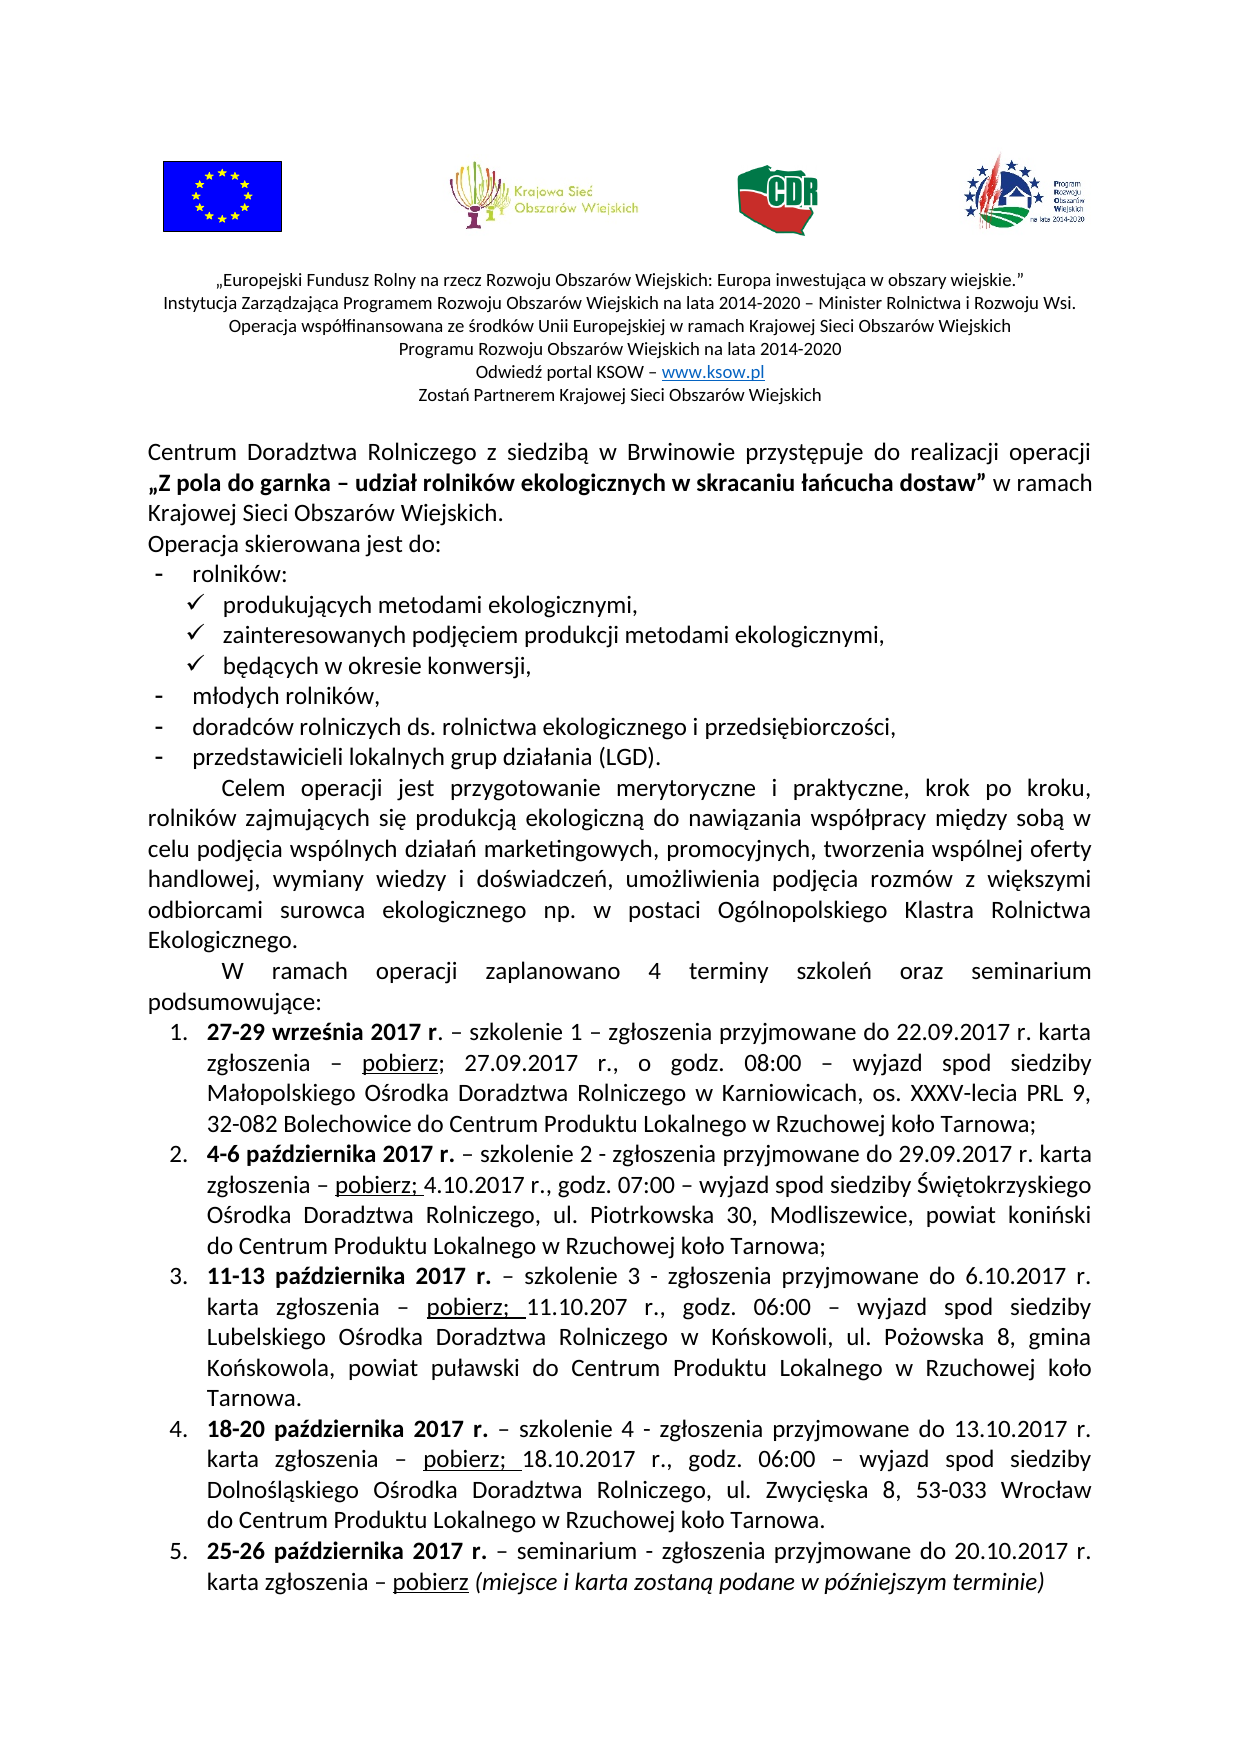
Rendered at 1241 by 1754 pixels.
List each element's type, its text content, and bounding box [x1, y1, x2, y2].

list doradców rolniczych ds. rolnictwa ekologicznego i przedsiębiorczości, [154, 711, 1093, 742]
list przedstawicieli lokalnych grup działania (LGD). [154, 742, 1093, 772]
text W ramach operacji zaplanowano 4 terminy szkoleń oraz seminarium podsumowujące: [148, 955, 1093, 1016]
list „Europejski Fundusz Rolny na rzecz Rozwoju Obszarów Wiejskich: Europa inwestująca w obszary wiejskie.” [148, 268, 1093, 291]
list produkujących metodami ekologicznymi, [185, 589, 1093, 619]
picture [958, 147, 1094, 236]
list 25-26 października 2017 r. – seminarium - zgłoszenia przyjmowane do 20.10.2017 r. karta zgłoszenia – pobierz (miejsce i karta zostaną podane w późniejszym terminie) [169, 1535, 1093, 1596]
text Centrum Doradztwa Rolniczego z siedzibą w Brwinowie przystępuje do realizacji operacji „Z pola do garnka – udział rolników ekologicznych w skracaniu łańcucha dostaw” w ramach Krajowej Sieci Obszarów Wiejskich. [148, 436, 1093, 528]
list zainteresowanych podjęciem produkcji metodami ekologicznymi, [185, 619, 1093, 650]
list młodych rolników, [154, 681, 1093, 711]
text Zostań Partnerem Krajowej Sieci Obszarów Wiejskich [148, 383, 1093, 406]
list 11-13 października 2017 r. – szkolenie 3 - zgłoszenia przyjmowane do 6.10.2017 r. karta zgłoszenia – pobierz; 11.10.207 r., godz. 06:00 – wyjazd spod siedziby Lubelskiego Ośrodka Doradztwa Rolniczego w Końskowoli, ul. Pożowska 8, gmina Końskowola, powiat puławski do Centrum Produktu Lokalnego w Rzuchowej koło Tarnowa. [169, 1260, 1093, 1413]
list 27-29 września 2017 r. – szkolenie 1 – zgłoszenia przyjmowane do 22.09.2017 r. karta zgłoszenia – pobierz; 27.09.2017 r., o godz. 08:00 – wyjazd spod siedziby Małopolskiego Ośrodka Doradztwa Rolniczego w Karniowicach, os. XXXV-lecia PRL 9, 32-082 Bolechowice do Centrum Produktu Lokalnego w Rzuchowej koło Tarnowa; [169, 1016, 1093, 1138]
list 4-6 października 2017 r. – szkolenie 2 - zgłoszenia przyjmowane do 29.09.2017 r. karta zgłoszenia – pobierz; 4.10.2017 r., godz. 07:00 – wyjazd spod siedziby Świętokrzyskiego Ośrodka Doradztwa Rolniczego, ul. Piotrkowska 30, Modliszewice, powiat koniński do Centrum Produktu Lokalnego w Rzuchowej koło Tarnowa; [169, 1138, 1093, 1260]
text Celem operacji jest przygotowanie merytoryczne i praktyczne, krok po kroku, rolników zajmujących się produkcją ekologiczną do nawiązania współpracy między sobą w celu podjęcia wspólnych działań marketingowych, promocyjnych, tworzenia wspólnej oferty handlowej, wymiany wiedzy i doświadczeń, umożliwienia podjęcia rozmów z większymi odbiorcami surowca ekologicznego np. w postaci Ogólnopolskiego Klastra Rolnictwa Ekologicznego. [148, 772, 1093, 955]
picture [737, 165, 818, 236]
text Instytucja Zarządzająca Programem Rozwoju Obszarów Wiejskich na lata 2014-2020 – Minister Rolnictwa i Rozwoju Wsi. [148, 291, 1093, 314]
list będących w okresie konwersji, [185, 650, 1093, 681]
text Operacja współfinansowana ze środków Unii Europejskiej w ramach Krajowej Sieci Obszarów Wiejskich [148, 314, 1093, 337]
picture [442, 154, 643, 236]
list 18-20 października 2017 r. – szkolenie 4 - zgłoszenia przyjmowane do 13.10.2017 r. karta zgłoszenia – pobierz; 18.10.2017 r., godz. 06:00 – wyjazd spod siedziby Dolnośląskiego Ośrodka Doradztwa Rolniczego, ul. Zwycięska 8, 53-033 Wrocław do Centrum Produktu Lokalnego w Rzuchowej koło Tarnowa. [169, 1413, 1093, 1535]
text Operacja skierowana jest do: [148, 528, 1093, 558]
text Programu Rozwoju Obszarów Wiejskich na lata 2014-2020 [148, 337, 1093, 360]
list rolników: [154, 558, 1093, 589]
text Odwiedź portal KSOW – www.ksow.pl [148, 360, 1093, 383]
